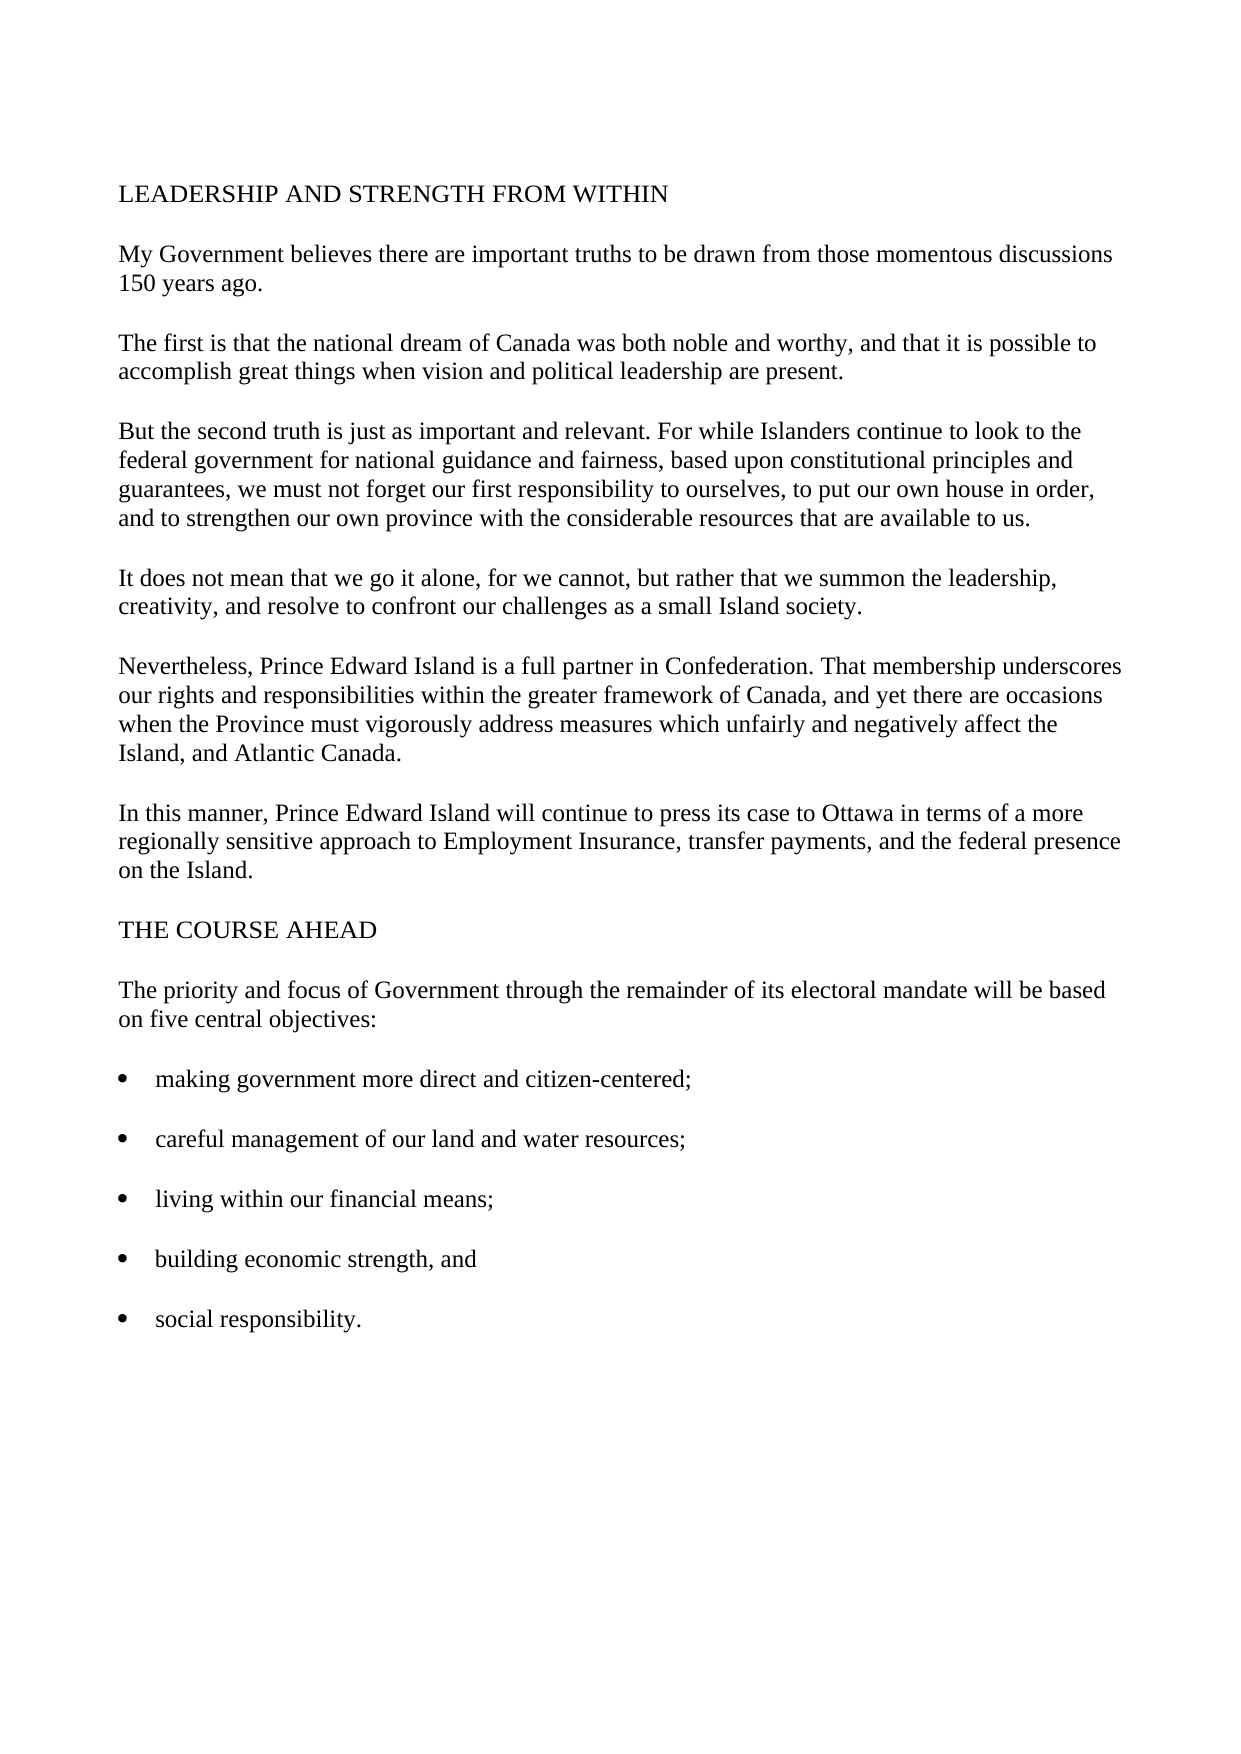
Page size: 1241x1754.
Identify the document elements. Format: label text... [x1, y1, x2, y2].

list making government more direct and citizen-centered; [118, 1064, 1122, 1093]
list building economic strength, and [118, 1244, 1122, 1273]
text In this manner, Prince Edward Island will continue to press its case to Ottawa in terms of a more regionally sensitive approach to Employment Insurance, transfer payments, and the federal presence on the Island. [118, 798, 1122, 884]
text THE COURSE AHEAD [118, 915, 1122, 944]
text But the second truth is just as important and relevant. For while Islanders continue to look to the federal government for national guidance and fairness, based upon constitutional principles and guarantees, we must not forget our first responsibility to ourselves, to put our own house in order, and to strengthen our own province with the considerable resources that are available to us. [118, 416, 1122, 531]
list social responsibility. [118, 1304, 1122, 1333]
list living within our financial means; [118, 1184, 1122, 1213]
text Nevertheless, Prince Edward Island is a full partner in Confederation. That membership underscores our rights and responsibilities within the greater framework of Canada, and yet there are occasions when the Province must vigorously address measures which unfairly and negatively affect the Island, and Atlantic Canada. [118, 651, 1122, 766]
text The priority and focus of Government through the remainder of its electoral mandate will be based on five central objectives: [118, 975, 1122, 1033]
text LEADERSHIP AND STRENGTH FROM WITHIN [118, 179, 1122, 208]
text My Government believes there are important truths to be drawn from those momentous discussions 150 years ago. [118, 239, 1122, 296]
text It does not mean that we go it alone, for we cannot, but rather that we summon the leadership, creativity, and resolve to confront our challenges as a small Island society. [118, 563, 1122, 620]
text The first is that the national dream of Canada was both noble and worthy, and that it is possible to accomplish great things when vision and political leadership are present. [118, 328, 1122, 385]
list careful management of our land and water resources; [118, 1124, 1122, 1153]
